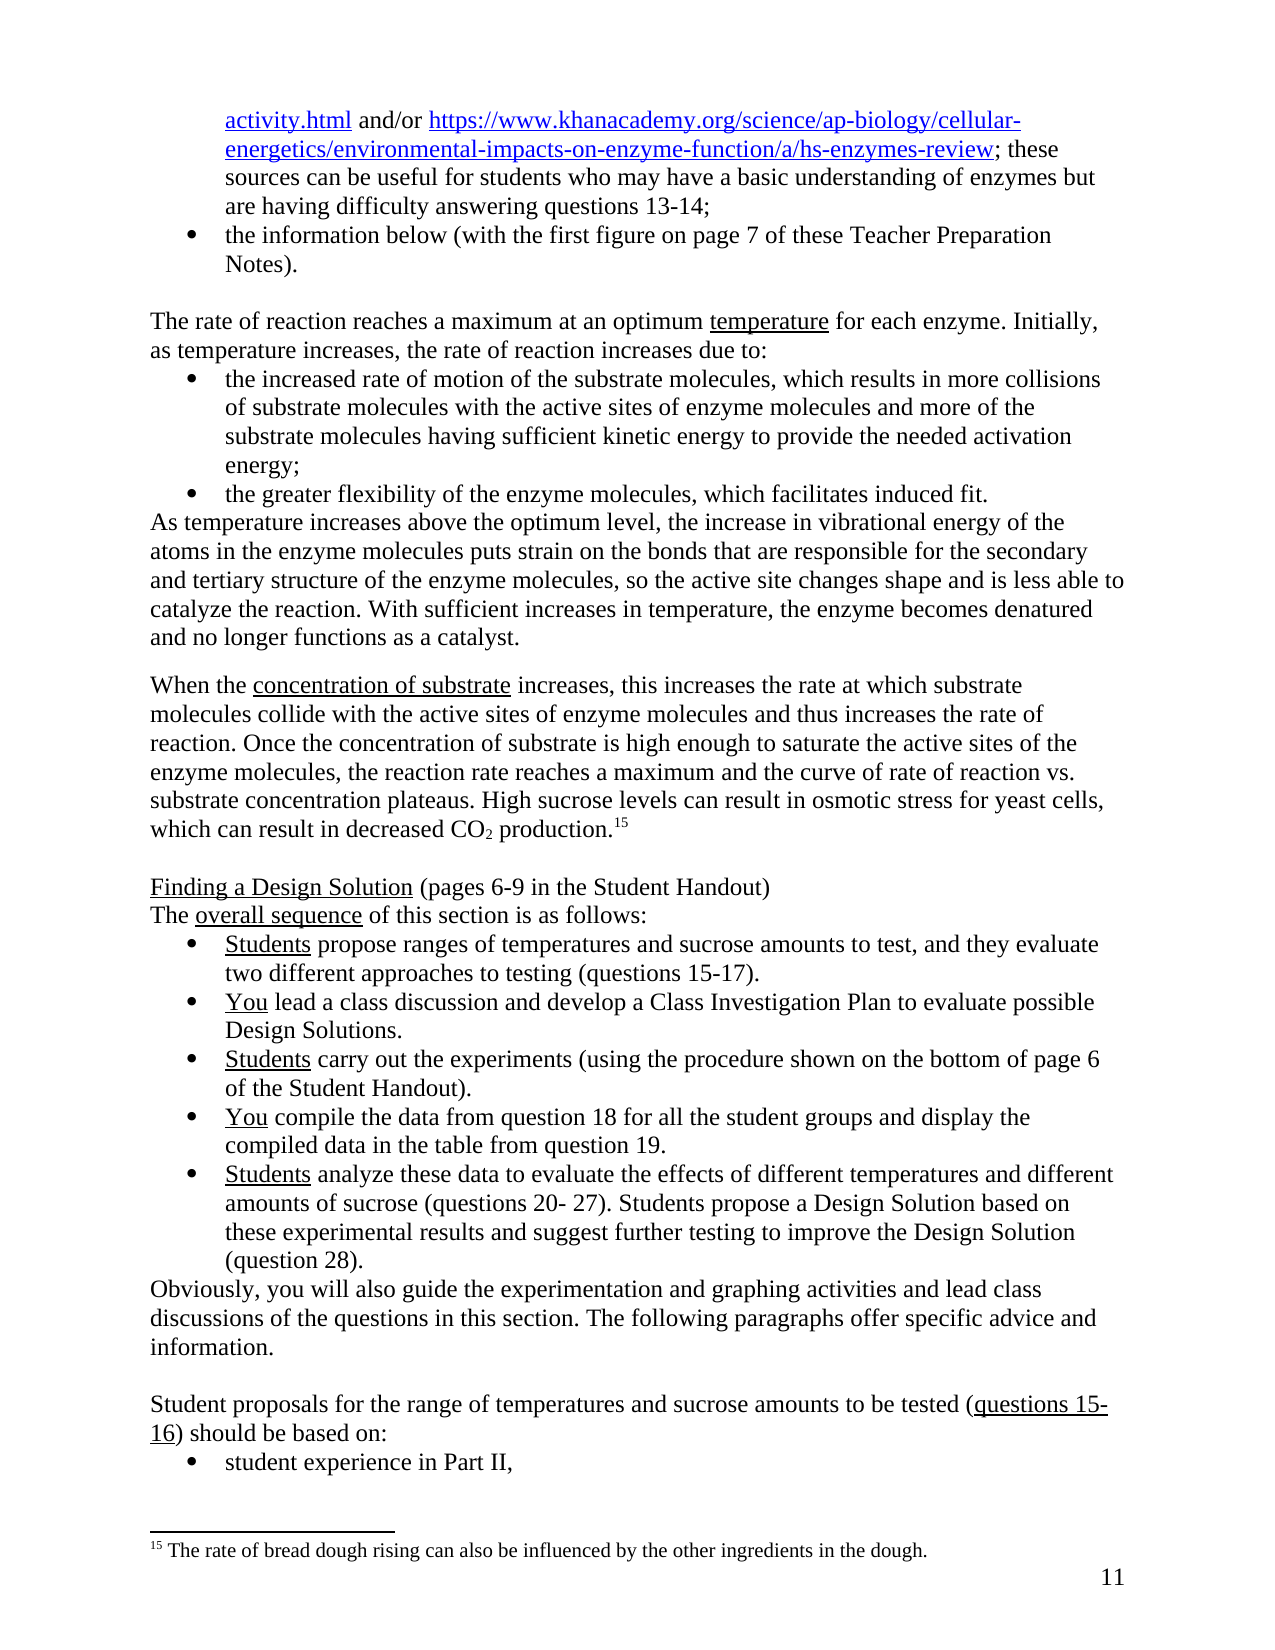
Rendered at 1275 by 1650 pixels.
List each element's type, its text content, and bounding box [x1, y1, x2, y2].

list You lead a class discussion and develop a Class Investigation Plan to evaluate possible Design Solutions. [187, 987, 1125, 1044]
list the information below (with the first figure on page 7 of these Teacher Preparation Notes). [187, 220, 1125, 277]
list You compile the data from question 18 for all the student groups and display the compiled data in the table from question 19. [187, 1102, 1125, 1159]
text The rate of reaction reaches a maximum at an optimum temperature for each enzyme. Initially, as temperature increases, the rate of reaction increases due to: [150, 306, 1125, 364]
text When the concentration of substrate increases, this increases the rate at which substrate molecules collide with the active sites of enzyme molecules and thus increases the rate of reaction. Once the concentration of substrate is high enough to saturate the active sites of the enzyme molecules, the reaction rate reaches a maximum and the curve of rate of reaction vs. substrate concentration plateaus. High sucrose levels can result in osmotic stress for yeast cells, which can result in decreased CO2 production. [150, 670, 1125, 843]
text Finding a Design Solution (pages 6-9 in the Student Handout) [150, 872, 1125, 900]
list Students propose ranges of temperatures and sucrose amounts to test, and they evaluate two different approaches to testing (questions 15-17). [187, 929, 1125, 987]
text The overall sequence of this section is as follows: [150, 900, 1125, 929]
list the greater flexibility of the enzyme molecules, which facilitates induced fit. [187, 479, 1125, 507]
text Student proposals for the range of temperatures and sucrose amounts to be tested (questions 15-16) should be based on: [150, 1389, 1125, 1447]
text As temperature increases above the optimum level, the increase in vibrational energy of the atoms in the enzyme molecules puts strain on the bonds that are responsible for the secondary and tertiary structure of the enzyme molecules, so the active site changes shape and is less able to catalyze the reaction. With sufficient increases in temperature, the enzyme becomes denatured and no longer functions as a catalyst. [150, 507, 1125, 651]
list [187, 105, 1125, 220]
list Students carry out the experiments (using the procedure shown on the bottom of page 6 of the Student Handout). [187, 1044, 1125, 1102]
list Students analyze these data to evaluate the effects of different temperatures and different amounts of sucrose (questions 20- 27). Students propose a Design Solution based on these experimental results and suggest further testing to improve the Design Solution (question 28). [187, 1159, 1125, 1274]
list student experience in Part II, [187, 1447, 1125, 1475]
text Obviously, you will also guide the experimentation and graphing activities and lead class discussions of the questions in this section. The following paragraphs offer specific advice and information. [150, 1274, 1125, 1360]
list the increased rate of motion of the substrate molecules, which results in more collisions of substrate molecules with the active sites of enzyme molecules and more of the substrate molecules having sufficient kinetic energy to provide the needed activation energy; [187, 364, 1125, 479]
